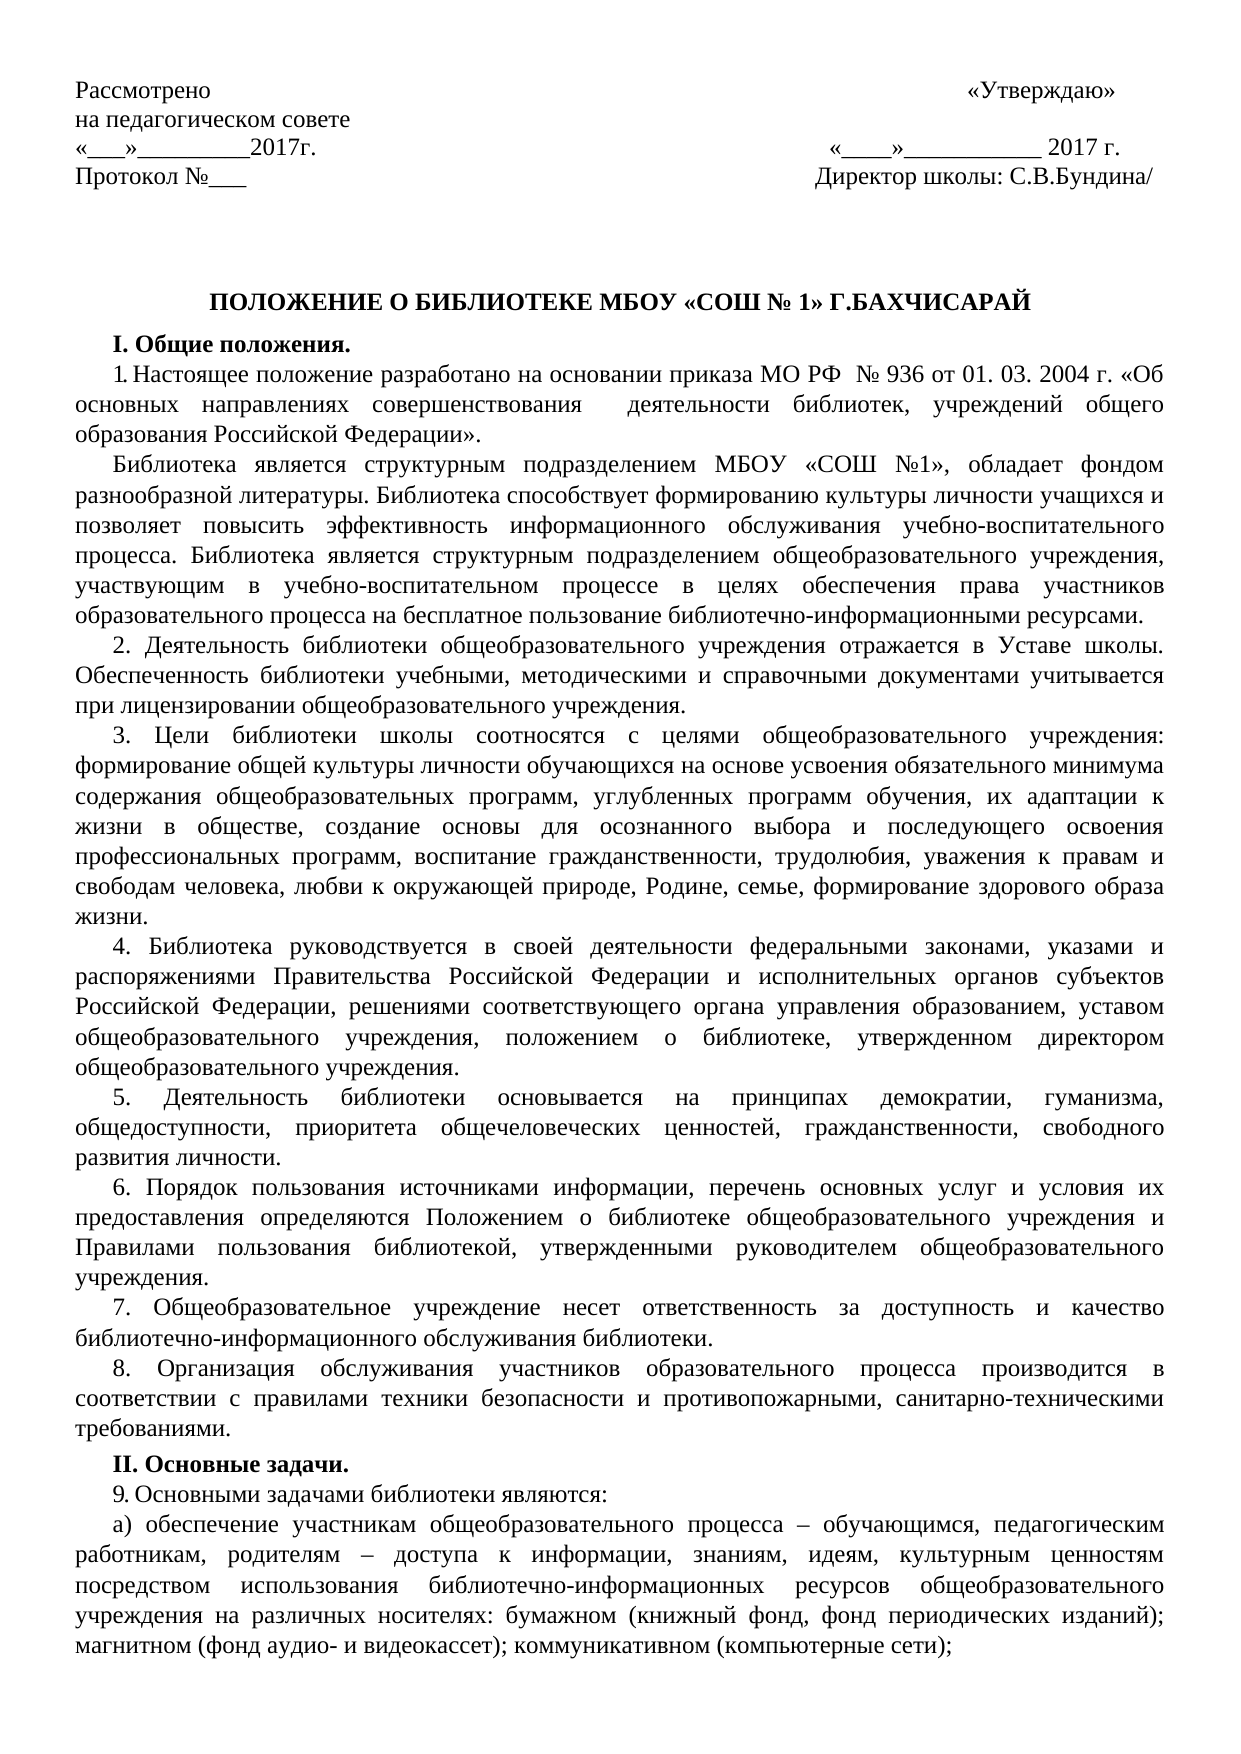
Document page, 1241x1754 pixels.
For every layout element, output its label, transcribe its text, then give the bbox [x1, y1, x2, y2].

text 2. Деятельность библиотеки общеобразовательного учреждения отражается в Уставе школы. Обеспеченность библиотеки учебными, методическими и справочными документами учитывается при лицензировании общеобразовательного учреждения. [75, 630, 1165, 719]
text Рассмотрено «Утверждаю» [75, 75, 1165, 104]
text на педагогическом совете [75, 104, 1165, 132]
text а) обеспечение участникам общеобразовательного процесса – обучающимся, педагогическим работникам, родителям – доступа к информации, знаниям, идеям, культурным ценностям посредством использования библиотечно-информационных ресурсов общеобразовательного учреждения на различных носителях: бумажном (книжный фонд, фонд периодических изданий); магнитном (фонд аудио- и видеокассет); коммуникативном (компьютерные сети); [75, 1509, 1165, 1659]
text 3. Цели библиотеки школы соотносятся с целями общеобразовательного учреждения: формирование общей культуры личности обучающихся на основе усвоения обязательного минимума содержания общеобразовательных программ, углубленных программ обучения, их адаптации к жизни в обществе, создание основы для осознанного выбора и последующего освоения профессиональных программ, воспитание гражданственности, трудолюбия, уважения к правам и свободам человека, любви к окружающей природе, Родине, семье, формирование здорового образа жизни. [75, 721, 1165, 930]
text II. Основные задачи. [75, 1449, 1165, 1478]
text «___»_________2017г. «____»___________ 2017 г. [75, 132, 1165, 161]
text Протокол №___ Директор школы: С.В.Бундина/ [75, 161, 1165, 190]
text 6. Порядок пользования источниками информации, перечень основных услуг и условия их предоставления определяются Положением о библиотеке общеобразовательного учреждения и Правилами пользования библиотекой, утвержденными руководителем общеобразовательного учреждения. [75, 1172, 1165, 1291]
text 9. Основными задачами библиотеки являются: [75, 1479, 1165, 1508]
text 1. Настоящее положение разработано на основании приказа МО РФ № 936 от 01. 03. 2004 г. «Об основных направлениях совершенствования деятельности библиотек, учреждений общего образования Российской Федерации». [75, 359, 1165, 448]
text 5. Деятельность библиотеки основывается на принципах демократии, гуманизма, общедоступности, приоритета общечеловеческих ценностей, гражданственности, свободного развития личности. [75, 1082, 1165, 1171]
text 4. Библиотека руководствуется в своей деятельности федеральными законами, указами и распоряжениями Правительства Российской Федерации и исполнительных органов субъектов Российской Федерации, решениями соответствующего органа управления образованием, уставом общеобразовательного учреждения, положением о библиотеке, утвержденном директором общеобразовательного учреждения. [75, 931, 1165, 1080]
text Положение о библиотеке МБОУ «СОШ № 1» г.БАХЧИСАРАЙ [75, 287, 1165, 315]
text I. Общие положения. [75, 329, 1165, 358]
text Библиотека является структурным подразделением МБОУ «СОШ №1», обладает фондом разнообразной литературы. Библиотека способствует формированию культуры личности учащихся и позволяет повысить эффективность информационного обслуживания учебно-воспитательного процесса. Библиотека является структурным подразделением общеобразовательного учреждения, участвующим в учебно-воспитательном процессе в целях обеспечения права участников образовательного процесса на бесплатное пользование библиотечно-информационными ресурсами. [75, 449, 1165, 629]
text 8. Организация обслуживания участников образовательного процесса производится в соответствии с правилами техники безопасности и противопожарными, санитарно-техническими требованиями. [75, 1353, 1165, 1442]
text 7. Общеобразовательное учреждение несет ответственность за доступность и качество библиотечно-информационного обслуживания библиотеки. [75, 1292, 1165, 1351]
